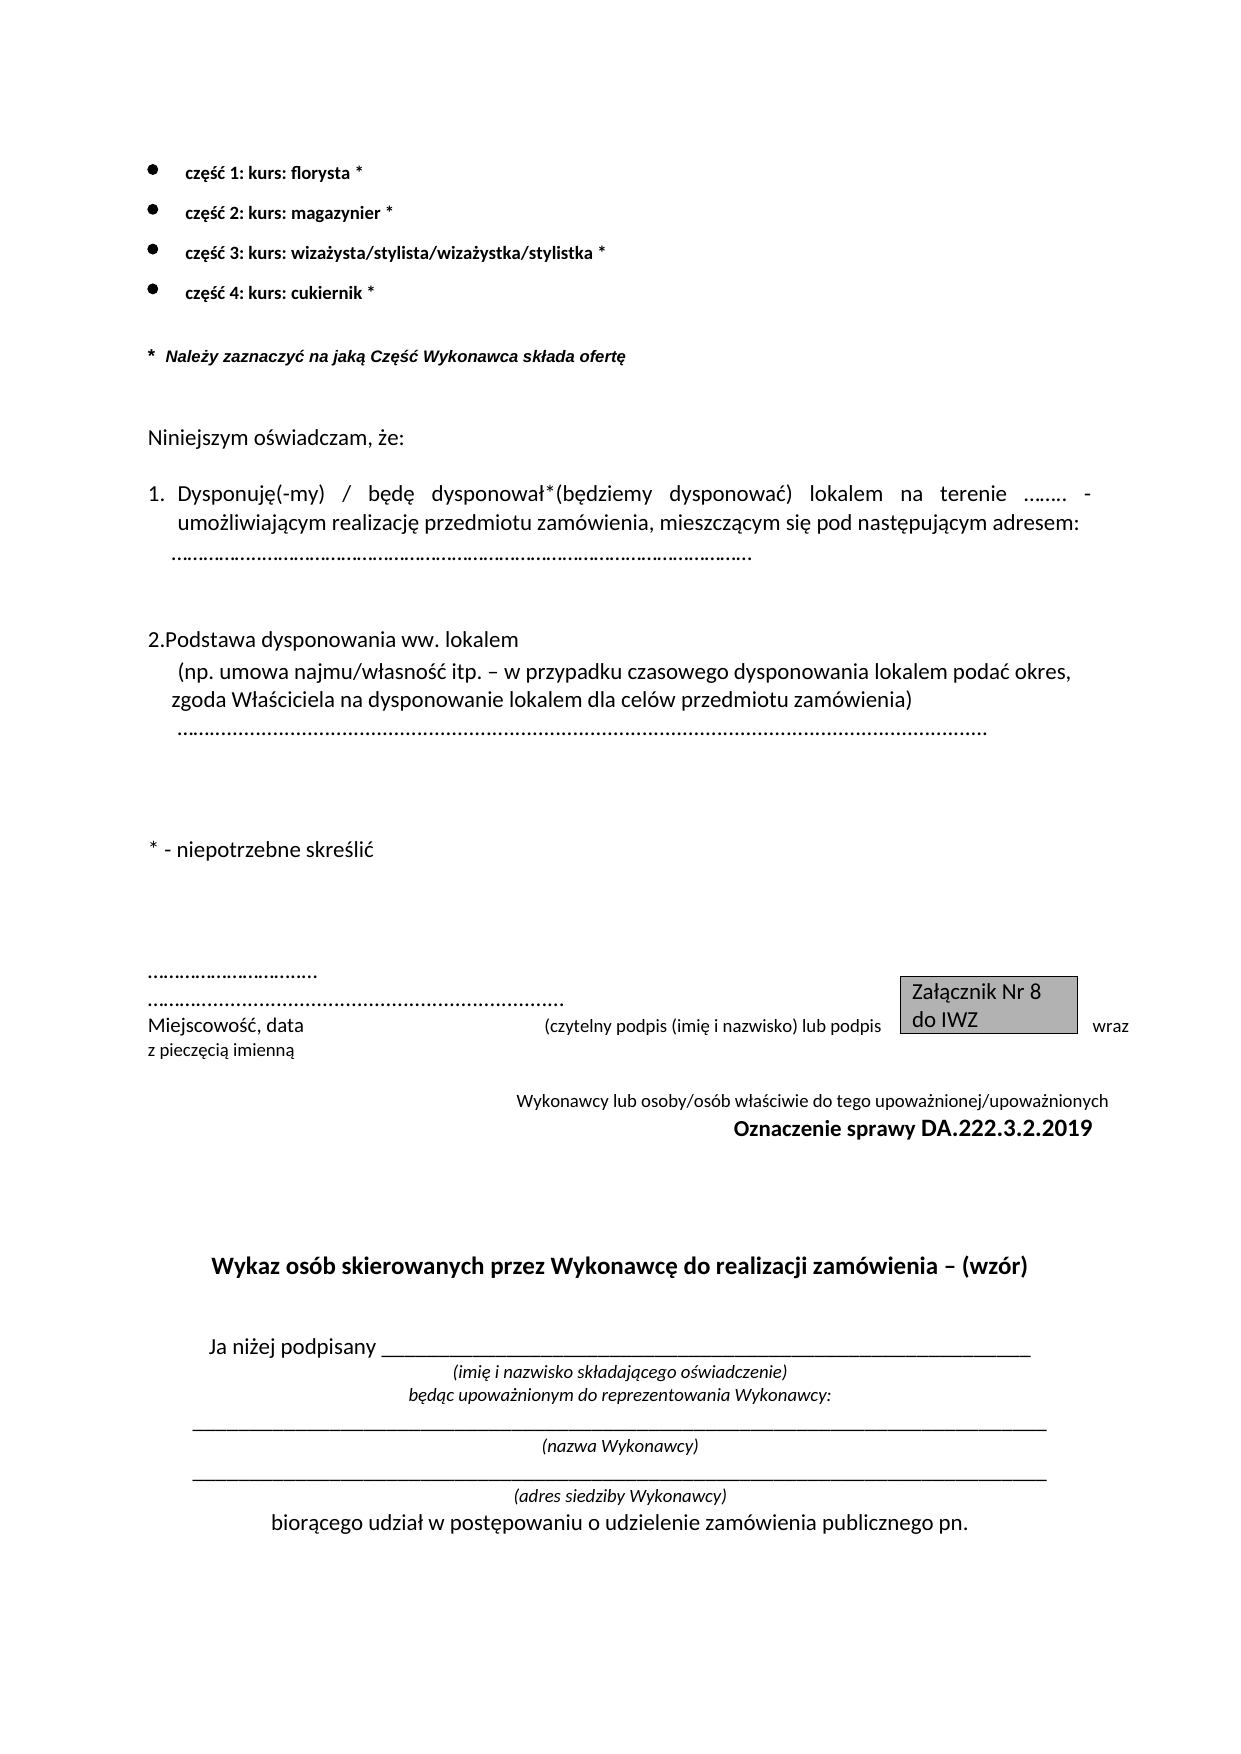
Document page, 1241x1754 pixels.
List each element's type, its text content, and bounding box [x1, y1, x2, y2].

text ___________________________________________________________________________ [148, 1457, 1092, 1485]
list część 3: kurs: wizażysta/stylista/wizażystka/stylistka * [148, 239, 1092, 266]
table_header Załącznik Nr 8 do IWZ [901, 977, 1077, 1033]
text Niniejszym oświadczam, że: [148, 423, 1092, 451]
list Dysponuję(-my) / będę dysponował*(będziemy dysponować) lokalem na terenie …….. - umożliwiającym realizację przedmiotu zamówienia, mieszczącym się pod następującym adresem: [148, 478, 1092, 537]
text ………………………..… ………................................................................ [148, 956, 1092, 1012]
text ……………..………………………………………………………………………………… [148, 537, 1092, 566]
subtitle Wykaz osób skierowanych przez Wykonawcę do realizacji zamówienia – (wzór) [148, 1250, 1092, 1281]
text ……....................................................................................................................................... [162, 713, 1092, 741]
text * Należy zaznaczyć na jaką Część Wykonawca składa ofertę [148, 339, 1092, 369]
text (adres siedziby Wykonawcy) [148, 1485, 1092, 1508]
text (imię i nazwisko składającego oświadczenie) [148, 1360, 1092, 1383]
text Ja niżej podpisany _________________________________________________________ [148, 1332, 1092, 1360]
text (nazwa Wykonawcy) [148, 1434, 1092, 1457]
text ___________________________________________________________________________ [148, 1406, 1092, 1434]
list część 1: kurs: florysta * [148, 159, 1092, 186]
text Wykonawcy lub osoby/osób właściwie do tego upoważnionej/upoważnionych [221, 1061, 1137, 1112]
text (np. umowa najmu/własność itp. – w przypadku czasowego dysponowania lokalem podać okres, zgoda Właściciela na dysponowanie lokalem dla celów przedmiotu zamówienia) [171, 657, 1092, 713]
text będąc upoważnionym do reprezentowania Wykonawcy: [148, 1383, 1092, 1406]
text biorącego udział w postępowaniu o udzielenie zamówienia publicznego pn. [148, 1508, 1092, 1536]
list część 4: kurs: cukiernik * [148, 279, 1092, 305]
text Miejscowość, data (czytelny podpis (imię i nazwisko) lub podpis wraz z pieczęcią imienną [148, 1012, 1137, 1061]
text * - niepotrzebne skreślić [148, 835, 1092, 863]
text 2.Podstawa dysponowania ww. lokalem [148, 625, 1092, 653]
text Oznaczenie sprawy DA.222.3.2.2019 [148, 1112, 1092, 1143]
list część 2: kurs: magazynier * [148, 199, 1092, 226]
